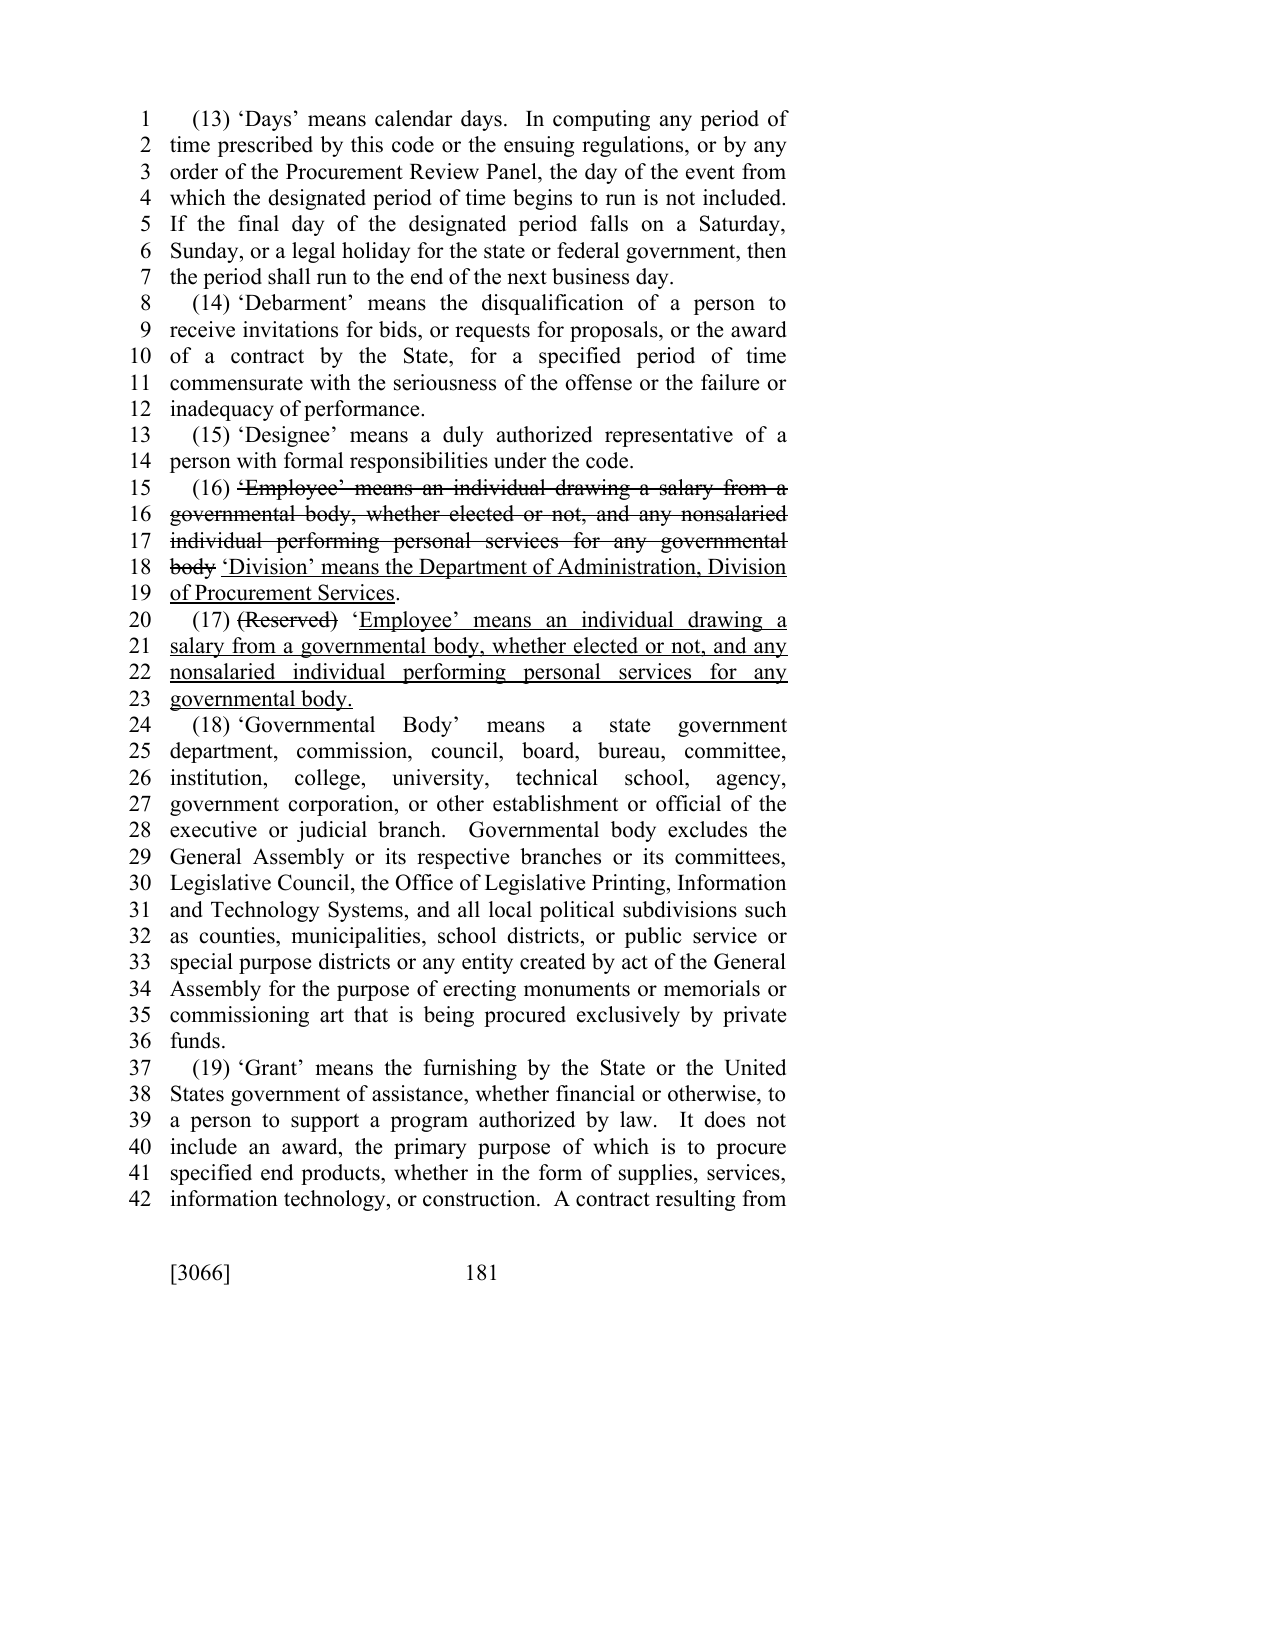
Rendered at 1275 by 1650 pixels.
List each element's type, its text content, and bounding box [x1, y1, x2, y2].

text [169, 1054, 787, 1212]
text (17) (Reserved) ‘Employee’ means an individual drawing a salary from a governmental body, whether elected or not, and any nonsalaried individual performing personal services for any governmental body. [169, 656, 787, 681]
text (17) (Reserved) ‘Employee’ means an individual drawing a salary from a governmental body, whether elected or not, and any nonsalaried individual performing personal services for any governmental body. [169, 682, 787, 711]
text (14) ‘Debarment’ means the disqualification of a person to receive invitations for bids, or requests for proposals, or the award of a contract by the State, for a specified period of time commensurate with the seriousness of the offense or the failure or inadequacy of performance. [169, 289, 787, 421]
text (13) ‘Days’ means calendar days. In computing any period of time prescribed by this code or the ensuing regulations, or by any order of the Procurement Review Panel, the day of the event from which the designated period of time begins to run is not included. If the final day of the designated period falls on a Saturday, Sunday, or a legal holiday for the state or federal government, then the period shall run to the end of the next business day. [169, 105, 787, 289]
text (15) ‘Designee’ means a duly authorized representative of a person with formal responsibilities under the code. [169, 421, 787, 474]
text (17) (Reserved) ‘Employee’ means an individual drawing a salary from a governmental body, whether elected or not, and any nonsalaried individual performing personal services for any governmental body. [169, 606, 787, 655]
text (18) ‘Governmental Body’ means a state government department, commission, council, board, bureau, committee, institution, college, university, technical school, agency, government corporation, or other establishment or official of the executive or judicial branch. Governmental body excludes the General Assembly or its respective branches or its committees, Legislative Council, the Office of Legislative Printing, Information and Technology Systems, and all local political subdivisions such as counties, municipalities, school districts, or public service or special purpose districts or any entity created by act of the General Assembly for the purpose of erecting monuments or memorials or commissioning art that is being procured exclusively by private funds. [169, 711, 787, 1054]
text (16) ‘Employee’ means an individual drawing a salary from a governmental body, whether elected or not, and any nonsalaried individual performing personal services for any governmental body ‘Division’ means the Department of Administration, Division of Procurement Services. [169, 474, 787, 515]
text (16) ‘Employee’ means an individual drawing a salary from a governmental body, whether elected or not, and any nonsalaried individual performing personal services for any governmental body ‘Division’ means the Department of Administration, Division of Procurement Services. [169, 542, 787, 606]
